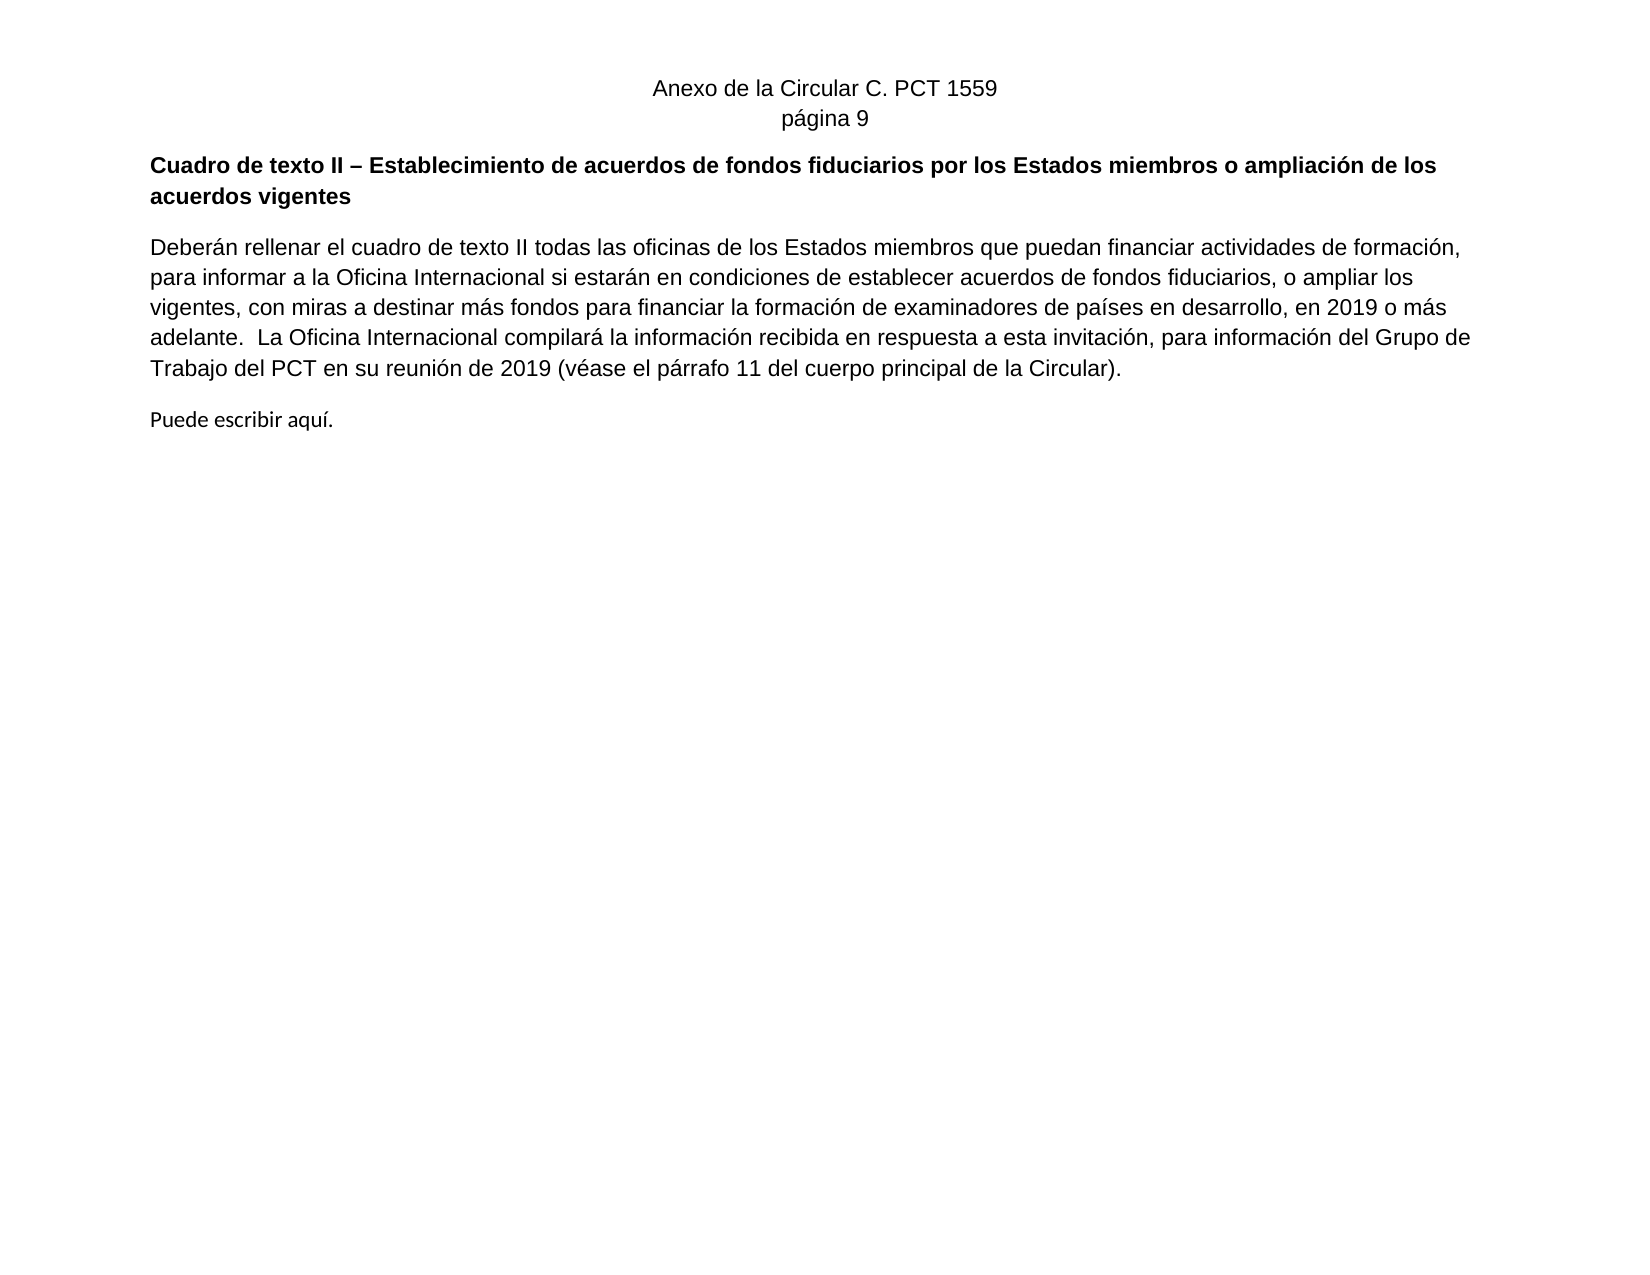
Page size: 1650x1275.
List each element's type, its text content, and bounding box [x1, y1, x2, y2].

text Deberán rellenar el cuadro de texto II todas las oficinas de los Estados miembros que puedan financiar actividades de formación, para informar a la Oficina Internacional si estarán en condiciones de establecer acuerdos de fondos fiduciarios, o ampliar los vigentes, con miras a destinar más fondos para financiar la formación de examinadores de países en desarrollo, en 2019 o más adelante. La Oficina Internacional compilará la información recibida en respuesta a esta invitación, para información del Grupo de Trabajo del PCT en su reunión de 2019 (véase el párrafo 11 del cuerpo principal de la Circular). [150, 234, 1500, 381]
text Cuadro de texto II – Establecimiento de acuerdos de fondos fiduciarios por los Estados miembros o ampliación de los acuerdos vigentes [150, 152, 1500, 209]
